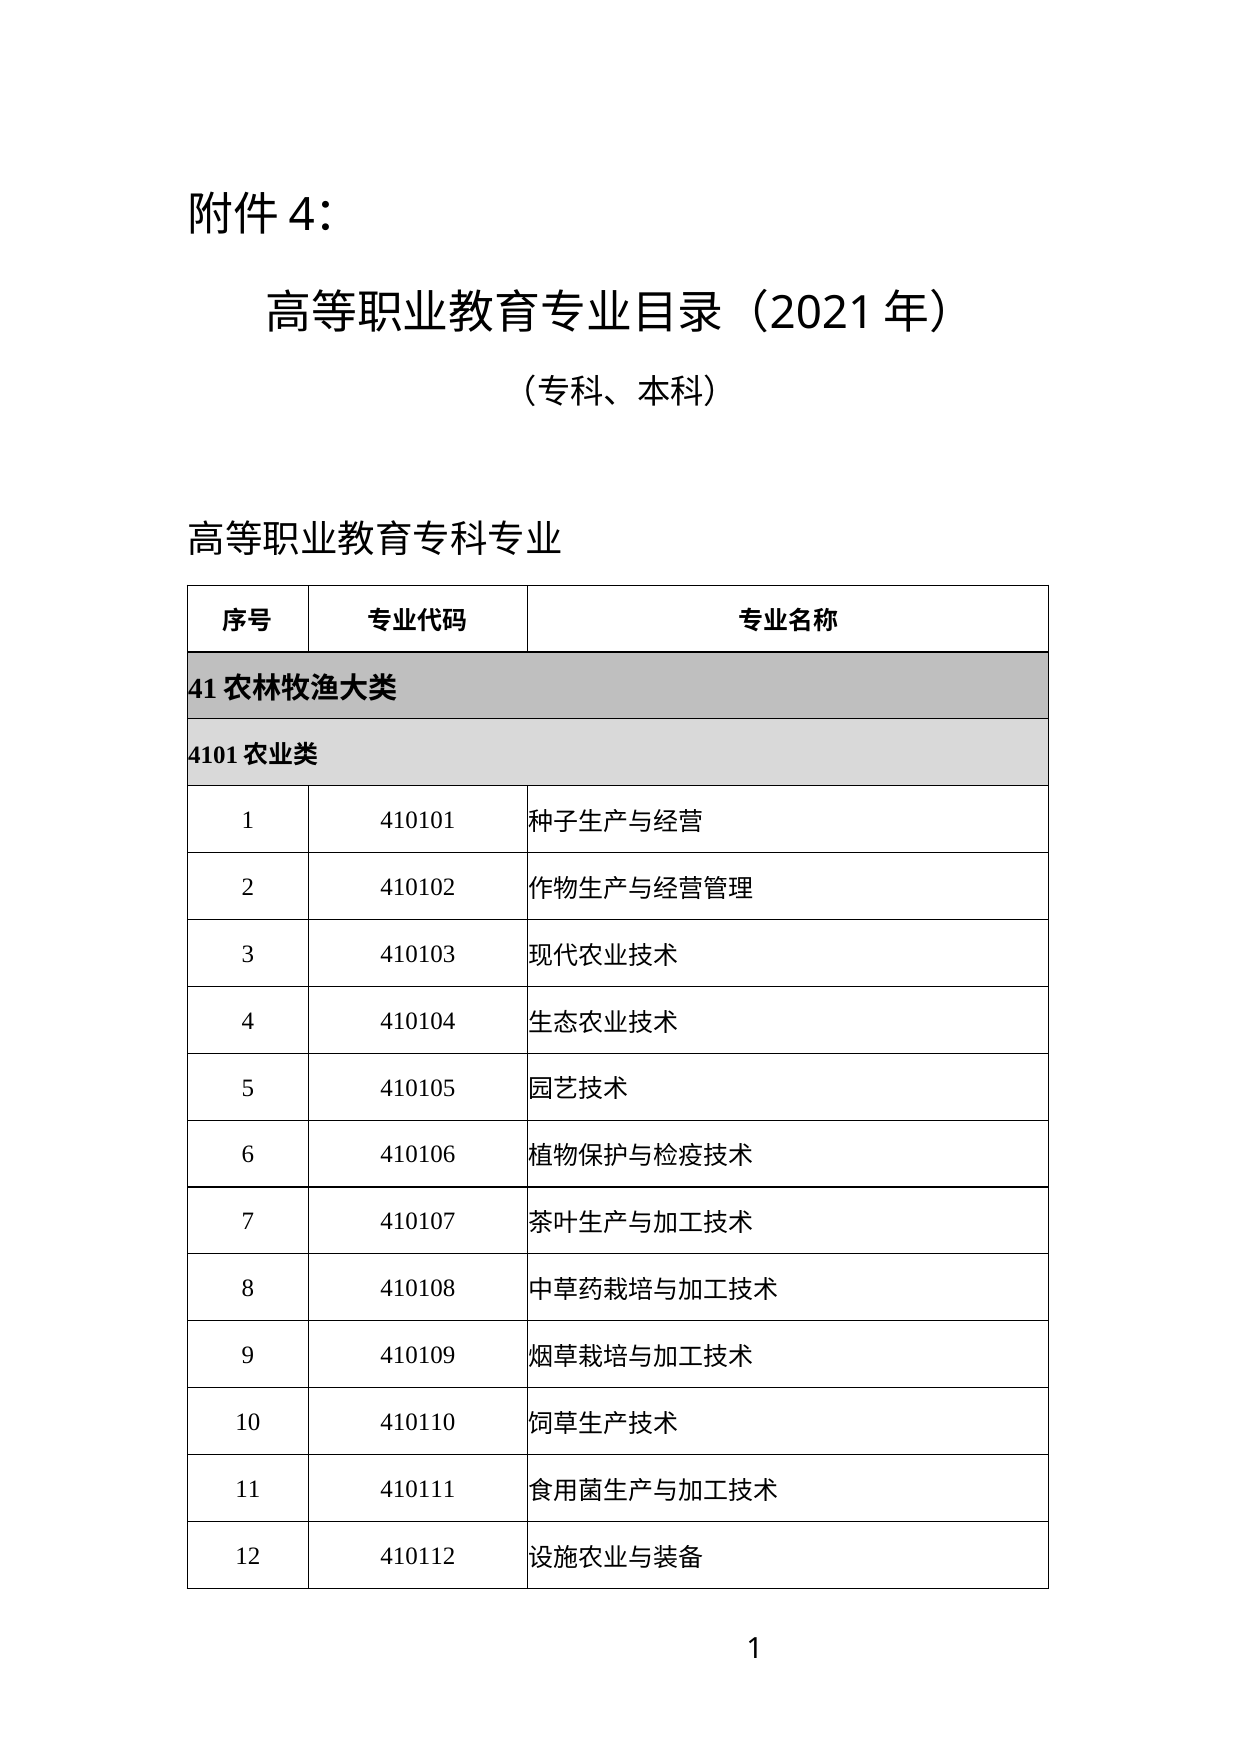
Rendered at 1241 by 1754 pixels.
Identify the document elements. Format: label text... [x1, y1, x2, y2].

table_cell 1 [188, 786, 308, 852]
table_cell 11 [188, 1455, 308, 1521]
table_cell 410101 [309, 786, 527, 852]
table_cell 4 [188, 987, 308, 1053]
table_cell 生态农业技术 [528, 987, 1048, 1053]
table_cell 410103 [309, 920, 527, 986]
table_cell 中草药栽培与加工技术 [528, 1254, 1048, 1320]
table_cell 植物保护与检疫技术 [528, 1121, 1048, 1186]
table_cell 种子生产与经营 [528, 786, 1048, 852]
table_cell 12 [188, 1522, 308, 1588]
table_cell 410102 [309, 853, 527, 919]
table_cell 2 [188, 853, 308, 919]
table_cell 3 [188, 920, 308, 986]
text （专科、本科） [187, 357, 1053, 422]
table_cell 410111 [309, 1455, 527, 1521]
table_header 专业名称 [528, 586, 1048, 651]
table_header 序号 [188, 586, 308, 651]
table_cell 410104 [309, 987, 527, 1053]
table_header 专业代码 [309, 586, 527, 651]
table_cell 7 [188, 1188, 308, 1253]
table_cell 410110 [309, 1388, 527, 1454]
table_cell 410105 [309, 1054, 527, 1119]
table_cell 9 [188, 1321, 308, 1387]
table_cell 茶叶生产与加工技术 [528, 1188, 1048, 1253]
table_cell 设施农业与装备 [528, 1522, 1048, 1588]
table_cell 10 [188, 1388, 308, 1454]
table_cell 4101农业类 [188, 719, 1048, 785]
table_cell 园艺技术 [528, 1054, 1048, 1119]
table_cell 6 [188, 1121, 308, 1186]
table_cell 食用菌生产与加工技术 [528, 1455, 1048, 1521]
table_cell 410112 [309, 1522, 527, 1588]
text 附件4： [187, 162, 1053, 259]
table_cell 8 [188, 1254, 308, 1320]
table_cell 410109 [309, 1321, 527, 1387]
table_cell 现代农业技术 [528, 920, 1048, 986]
text 高等职业教育专科专业 [187, 503, 1053, 568]
table_cell 烟草栽培与加工技术 [528, 1321, 1048, 1387]
table_cell 410106 [309, 1121, 527, 1186]
table_cell 5 [188, 1054, 308, 1119]
text 高等职业教育专业目录（2021年） [187, 259, 1053, 357]
table_cell 410108 [309, 1254, 527, 1320]
table_cell 41农林牧渔大类 [188, 653, 1048, 718]
table_cell 饲草生产技术 [528, 1388, 1048, 1454]
table_cell 410107 [309, 1188, 527, 1253]
table_cell 作物生产与经营管理 [528, 853, 1048, 919]
